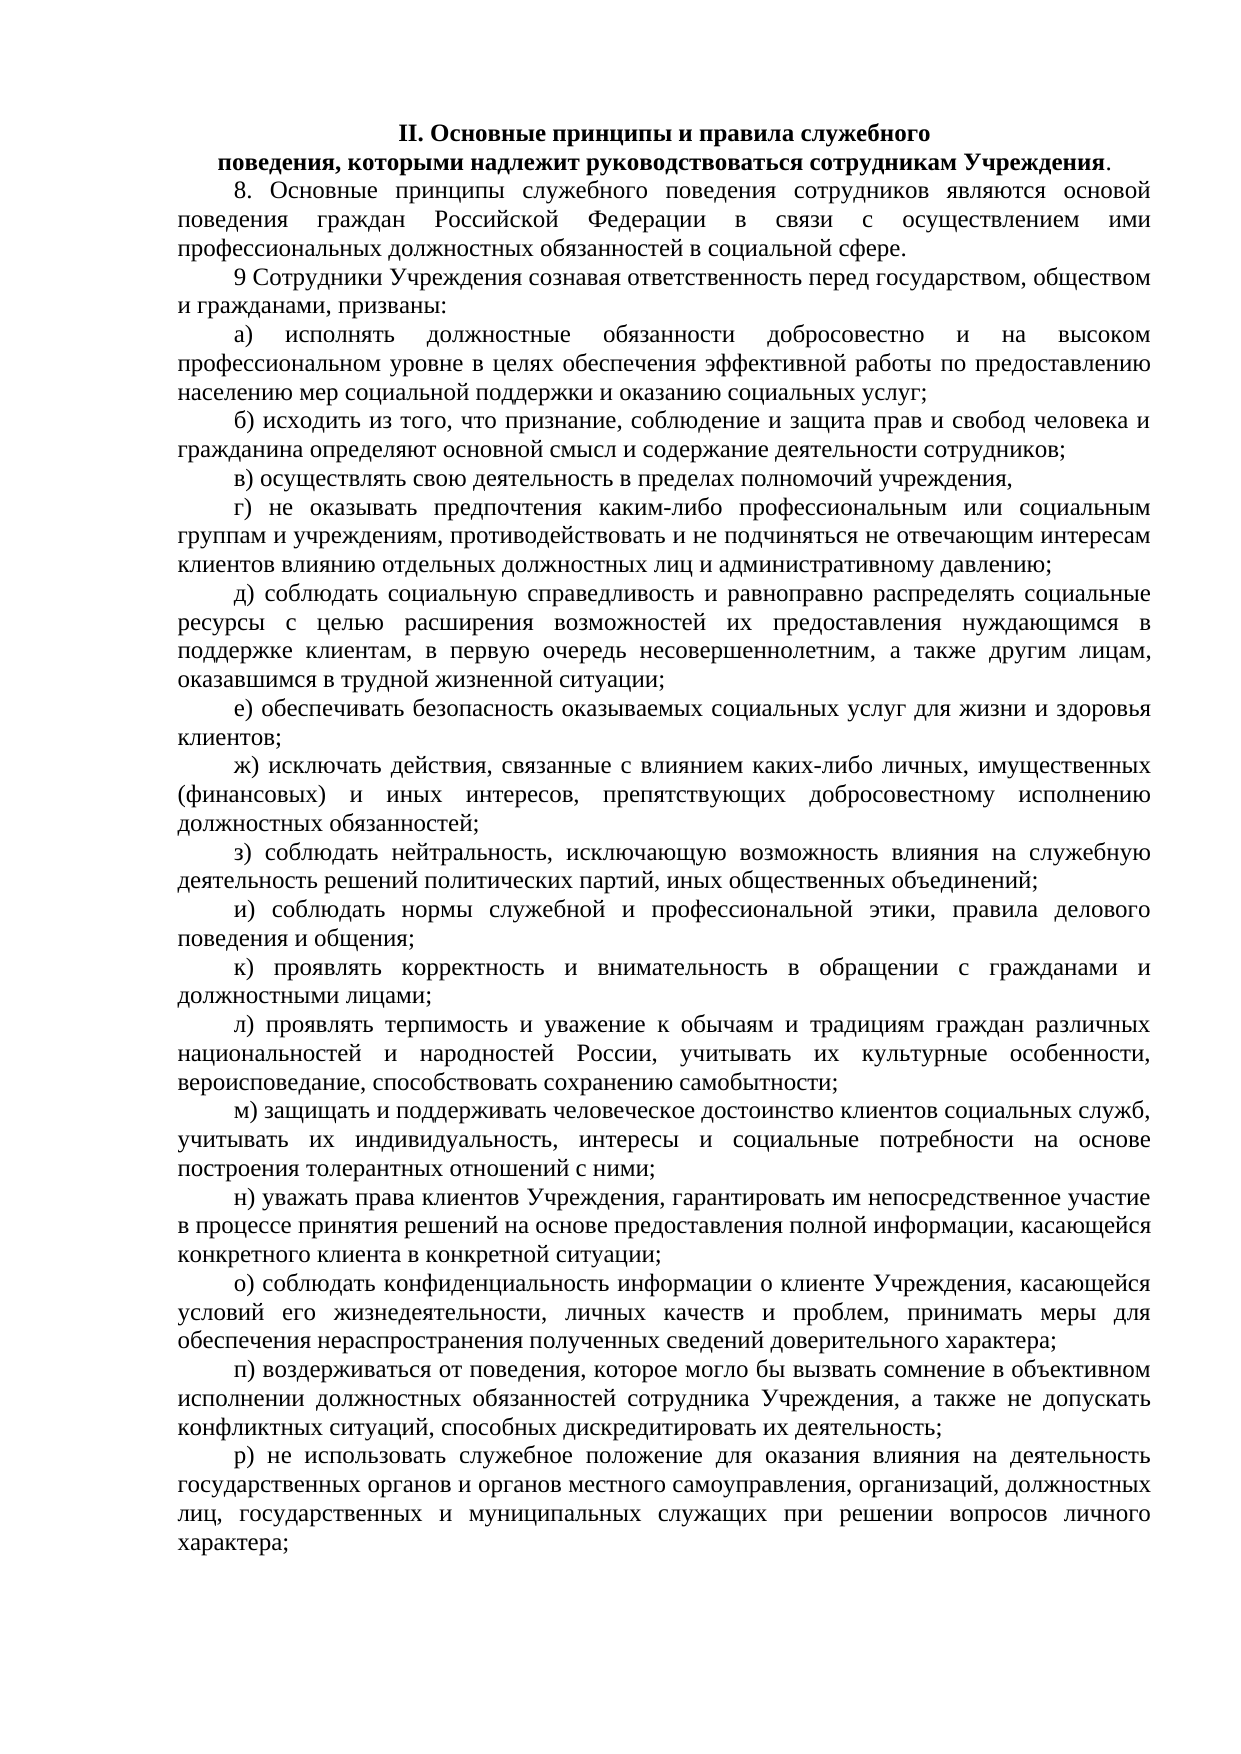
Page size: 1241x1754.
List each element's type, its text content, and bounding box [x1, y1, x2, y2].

text б) исходить из того, что признание, соблюдение и защита прав и свобод человека и гражданина определяют основной смысл и содержание деятельности сотрудников; [177, 406, 1152, 463]
text поведения, которыми надлежит руководствоваться сотрудникам Учреждения. [177, 147, 1152, 176]
text д) соблюдать социальную справедливость и равноправно распределять социальные ресурсы с целью расширения возможностей их предоставления нуждающимся в поддержке клиентам, в первую очередь несовершеннолетним, а также другим лицам, оказавшимся в трудной жизненной ситуации; [177, 578, 1152, 693]
text и) соблюдать нормы служебной и профессиональной этики, правила делового поведения и общения; [177, 894, 1152, 952]
text II. Основные принципы и правила служебного [177, 118, 1152, 147]
text з) соблюдать нейтральность, исключающую возможность влияния на служебную деятельность решений политических партий, иных общественных объединений; [177, 837, 1152, 894]
text п) воздерживаться от поведения, которое могло бы вызвать сомнение в объективном исполнении должностных обязанностей сотрудника Учреждения, а также не допускать конфликтных ситуаций, способных дискредитировать их деятельность; [177, 1354, 1152, 1441]
text м) защищать и поддерживать человеческое достоинство клиентов социальных служб, учитывать их индивидуальность, интересы и социальные потребности на основе построения толерантных отношений с ними; [177, 1096, 1152, 1182]
text н) уважать права клиентов Учреждения, гарантировать им непосредственное участие в процессе принятия решений на основе предоставления полной информации, касающейся конкретного клиента в конкретной ситуации; [177, 1182, 1152, 1268]
text в) осуществлять свою деятельность в пределах полномочий учреждения, [177, 463, 1152, 492]
text а) исполнять должностные обязанности добросовестно и на высоком профессиональном уровне в целях обеспечения эффективной работы по предоставлению населению мер социальной поддержки и оказанию социальных услуг; [177, 319, 1152, 406]
text г) не оказывать предпочтения каким-либо профессиональным или социальным группам и учреждениям, противодействовать и не подчиняться не отвечающим интересам клиентов влиянию отдельных должностных лиц и административному давлению; [177, 492, 1152, 578]
text 9 Сотрудники Учреждения сознавая ответственность перед государством, обществом и гражданами, призваны: [177, 262, 1152, 319]
text е) обеспечивать безопасность оказываемых социальных услуг для жизни и здоровья клиентов; [177, 693, 1152, 751]
text ж) исключать действия, связанные с влиянием каких-либо личных, имущественных (финансовых) и иных интересов, препятствующих добросовестному исполнению должностных обязанностей; [177, 751, 1152, 837]
text л) проявлять терпимость и уважение к обычаям и традициям граждан различных национальностей и народностей России, учитывать их культурные особенности, вероисповедание, способствовать сохранению самобытности; [177, 1009, 1152, 1096]
text р) не использовать служебное положение для оказания влияния на деятельность государственных органов и органов местного самоуправления, организаций, должностных лиц, государственных и муниципальных служащих при решении вопросов личного характера; [177, 1441, 1152, 1556]
text о) соблюдать конфиденциальность информации о клиенте Учреждения, касающейся условий его жизнедеятельности, личных качеств и проблем, принимать меры для обеспечения нераспространения полученных сведений доверительного характера; [177, 1268, 1152, 1354]
text 8. Основные принципы служебного поведения сотрудников являются основой поведения граждан Российской Федерации в связи с осуществлением ими профессиональных должностных обязанностей в социальной сфере. [177, 176, 1152, 262]
text к) проявлять корректность и внимательность в обращении с гражданами и должностными лицами; [177, 952, 1152, 1009]
